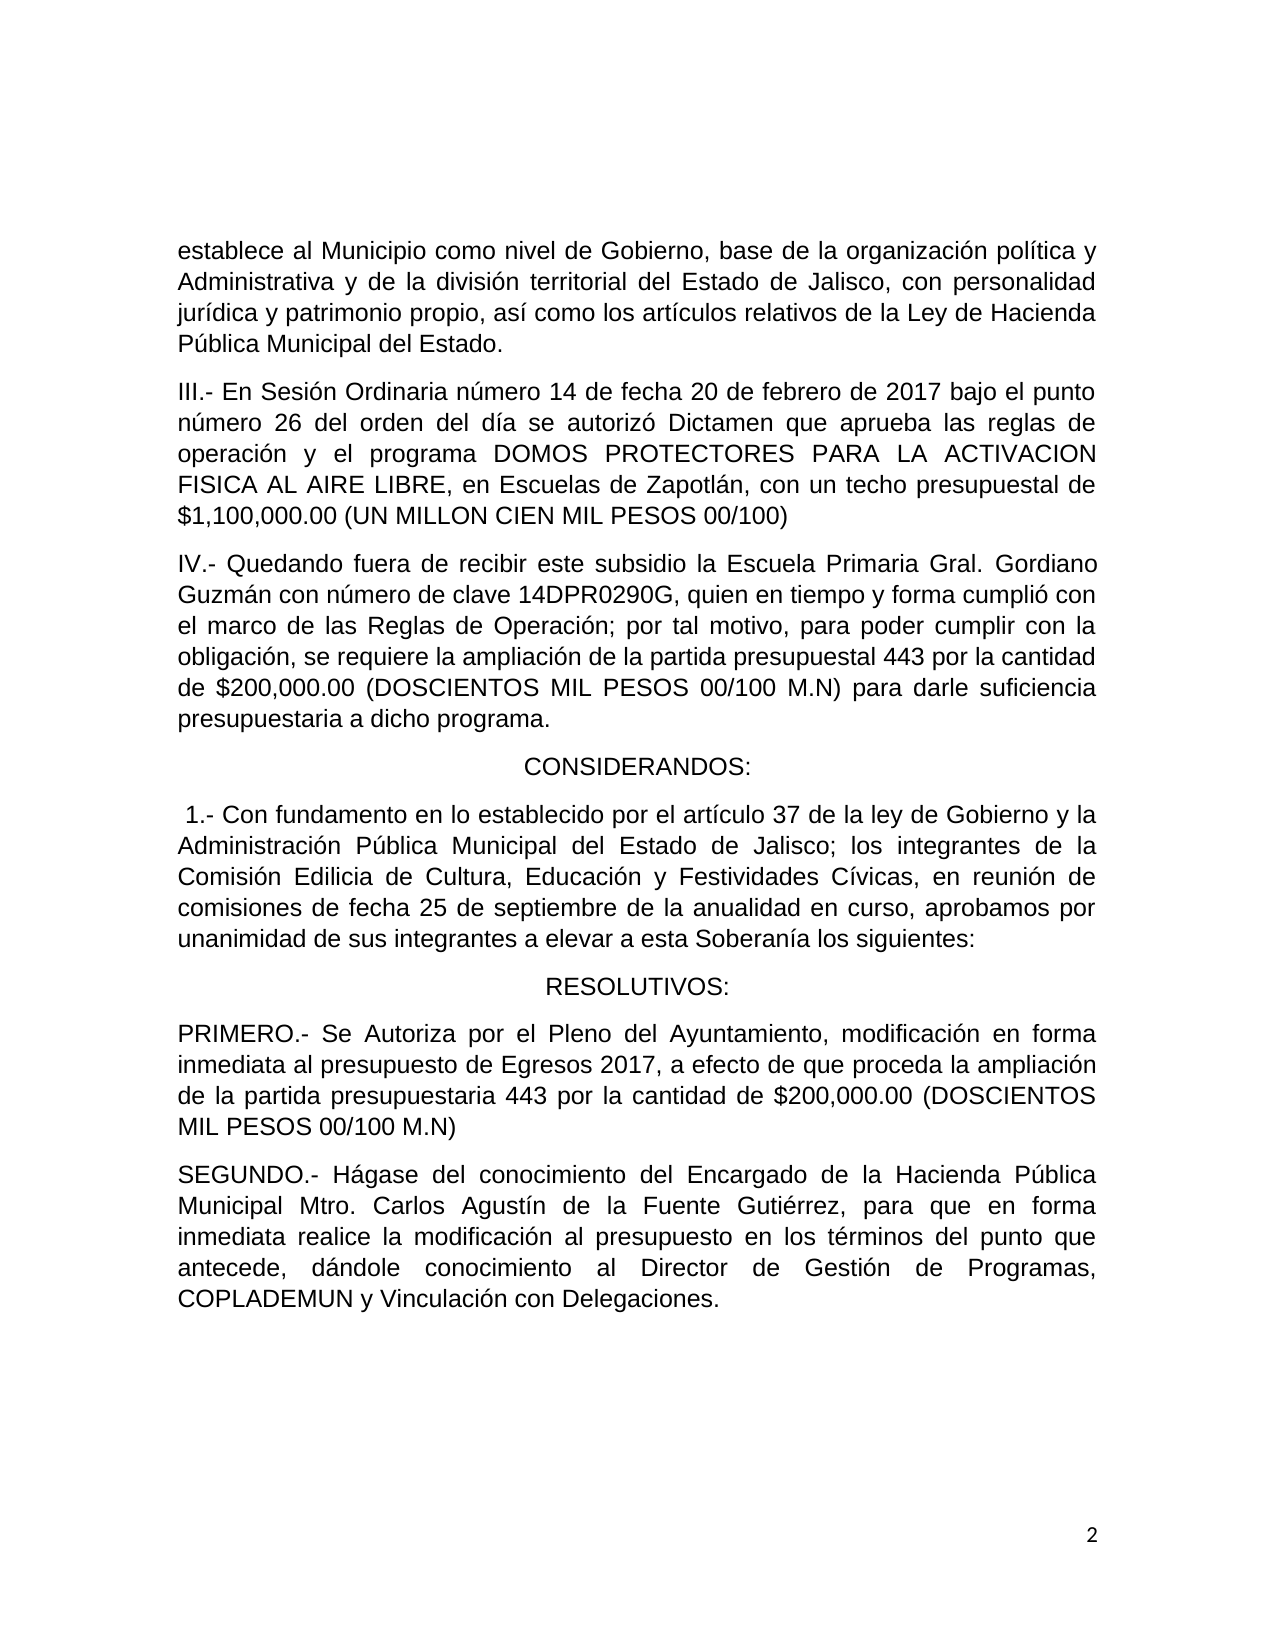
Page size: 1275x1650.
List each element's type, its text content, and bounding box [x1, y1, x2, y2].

text SEGUNDO.- Hágase del conocimiento del Encargado de la Hacienda Pública Municipal Mtro. Carlos Agustín de la Fuente Gutiérrez, para que en forma inmediata realice la modificación al presupuesto en los términos del punto que antecede, dándole conocimiento al Director de Gestión de Programas, COPLADEMUN y Vinculación con Delegaciones. [177, 1160, 1098, 1313]
text RESOLUTIVOS: [177, 971, 1098, 1000]
text CONSIDERANDOS: [177, 752, 1098, 781]
text IV.- Quedando fuera de recibir este subsidio la Escuela Primaria Gral. Gordiano Guzmán con número de clave 14DPR0290G, quien en tiempo y forma cumplió con el marco de las Reglas de Operación; por tal motivo, para poder cumplir con la obligación, se requiere la ampliación de la partida presupuestal 443 por la cantidad de $200,000.00 (DOSCIENTOS MIL PESOS 00/100 M.N) para darle suficiencia presupuestaria a dicho programa. [177, 549, 1098, 733]
text PRIMERO.- Se Autoriza por el Pleno del Ayuntamiento, modificación en forma inmediata al presupuesto de Egresos 2017, a efecto de que proceda la ampliación de la partida presupuestaria 443 por la cantidad de $200,000.00 (DOSCIENTOS MIL PESOS 00/100 M.N) [177, 1019, 1098, 1141]
text 1.- Con fundamento en lo establecido por el artículo 37 de la ley de Gobierno y la Administración Pública Municipal del Estado de Jalisco; los integrantes de la Comisión Edilicia de Cultura, Educación y Festividades Cívicas, en reunión de comisiones de fecha 25 de septiembre de la anualidad en curso, aprobamos por unanimidad de sus integrantes a elevar a esta Soberanía los siguientes: [177, 799, 1098, 952]
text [177, 236, 1098, 358]
text III.- En Sesión Ordinaria número 14 de fecha 20 de febrero de 2017 bajo el punto número 26 del orden del día se autorizó Dictamen que aprueba las reglas de operación y el programa DOMOS PROTECTORES PARA LA ACTIVACION FISICA AL AIRE LIBRE, en Escuelas de Zapotlán, con un techo presupuestal de $1,100,000.00 (UN MILLON CIEN MIL PESOS 00/100) [177, 377, 1098, 530]
